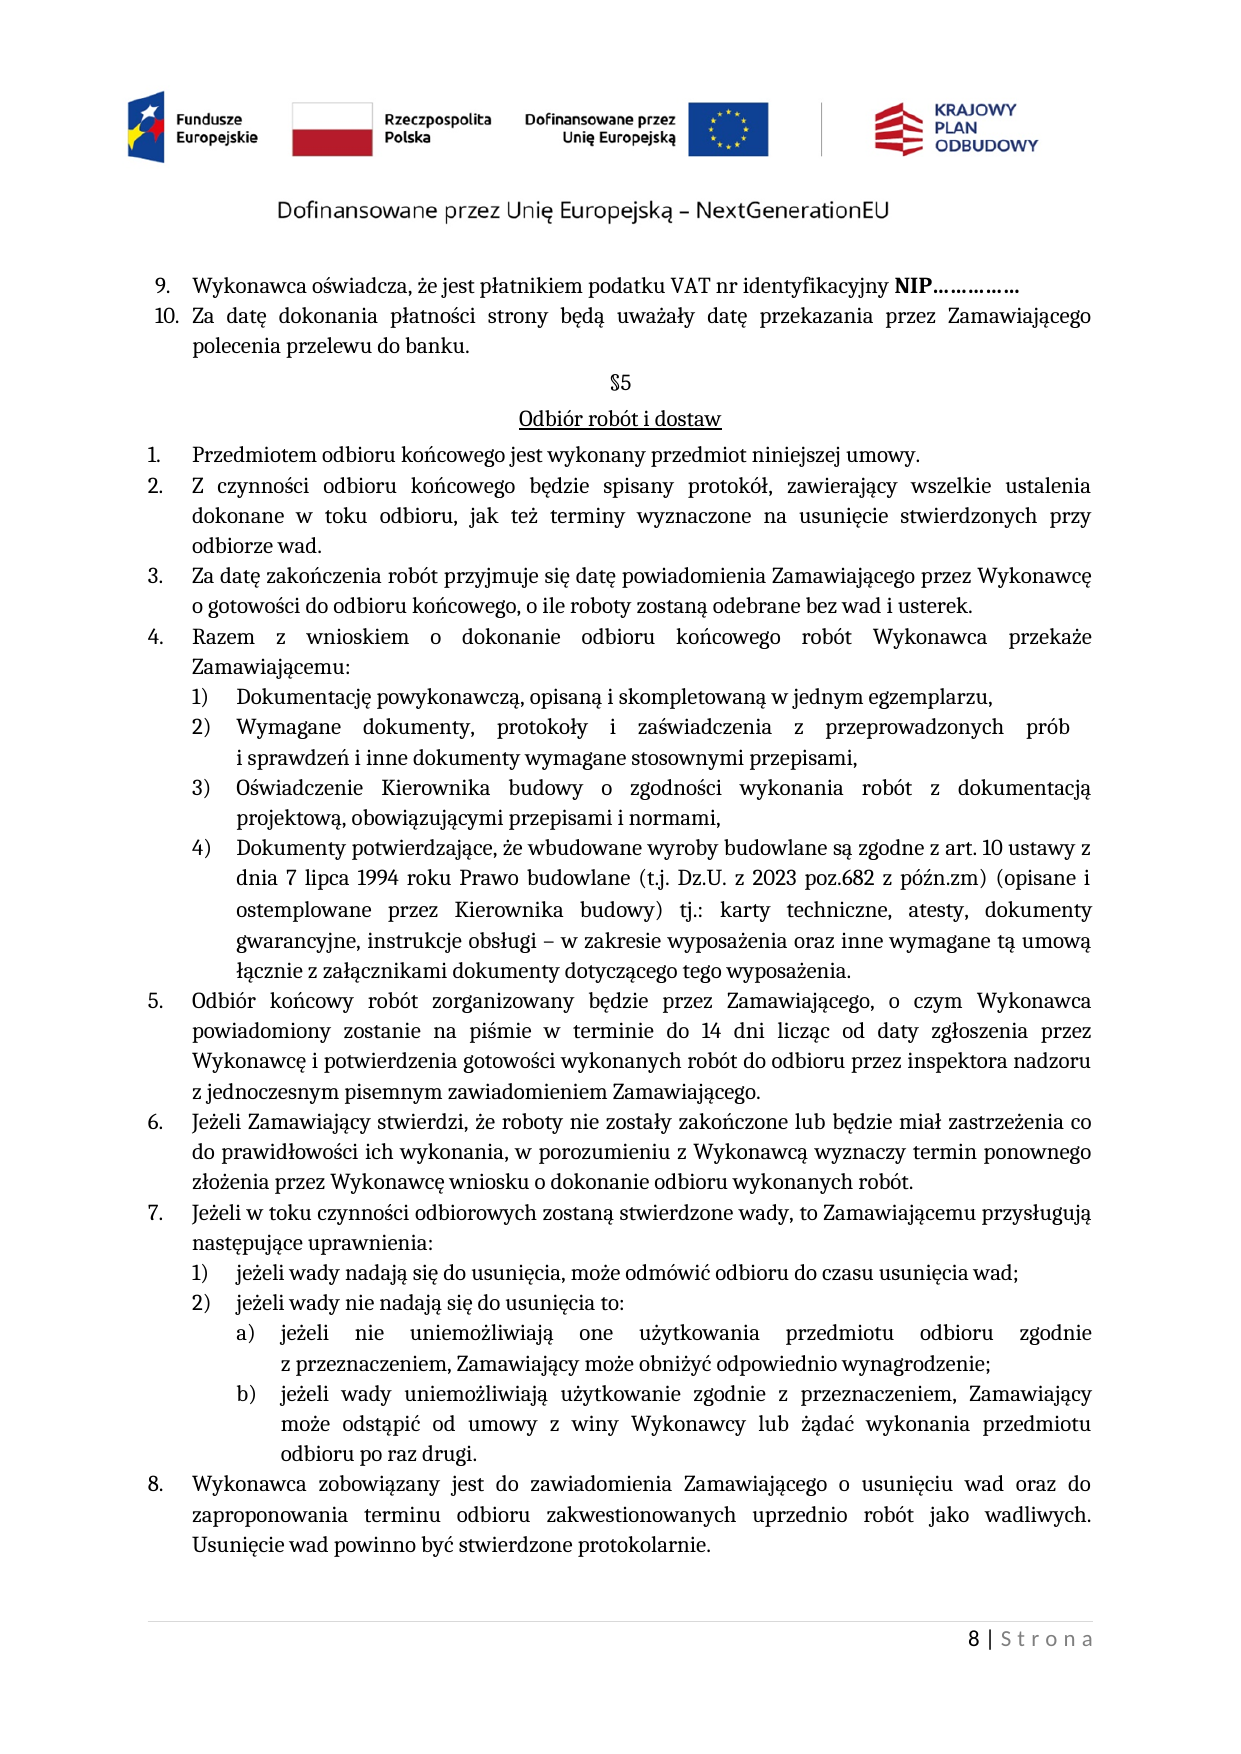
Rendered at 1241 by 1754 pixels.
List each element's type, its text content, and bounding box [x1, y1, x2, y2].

list Z czynności odbioru końcowego będzie spisany protokół, zawierający wszelkie ustalenia dokonane w toku odbioru, jak też terminy wyznaczone na usunięcie stwierdzonych przy odbiorze wad. [148, 472, 1093, 559]
text §5 [148, 369, 1093, 396]
list Oświadczenie Kierownika budowy o zgodności wykonania robót z dokumentacją projektową, obowiązującymi przepisami i normami, [192, 774, 1093, 831]
text Odbiór robót i dostaw [148, 406, 1093, 432]
list jeżeli wady nie nadają się do usunięcia to: [192, 1290, 1093, 1316]
list Dokumenty potwierdzające, że wbudowane wyroby budowlane są zgodne z art. 10 ustawy z dnia 7 lipca 1994 roku Prawo budowlane (t.j. Dz.U. z 2023 poz.682 z późn.zm) (opisane i ostemplowane przez Kierownika budowy) tj.: karty techniczne, atesty, dokumenty gwarancyjne, instrukcje obsługi – w zakresie wyposażenia oraz inne wymagane tą umową łącznie z załącznikami dokumenty dotyczącego tego wyposażenia. [192, 835, 1093, 984]
list Jeżeli w toku czynności odbiorowych zostaną stwierdzone wady, to Zamawiającemu przysługują następujące uprawnienia: [148, 1199, 1093, 1256]
list Wykonawca oświadcza, że jest płatnikiem podatku VAT nr identyfikacyjny NIP…………… [155, 272, 1093, 299]
list jeżeli wady uniemożliwiają użytkowanie zgodnie z przeznaczeniem, Zamawiający może odstąpić od umowy z winy Wykonawcy lub żądać wykonania przedmiotu odbioru po raz drugi. [236, 1381, 1093, 1467]
list Przedmiotem odbioru końcowego jest wykonany przedmiot niniejszej umowy. [148, 442, 1093, 468]
list Wymagane dokumenty, protokoły i zaświadczenia z przeprowadzonych prób i sprawdzeń i inne dokumenty wymagane stosownymi przepisami, [192, 714, 1093, 771]
list Wykonawca zobowiązany jest do zawiadomienia Zamawiającego o usunięciu wad oraz do zaproponowania terminu odbioru zakwestionowanych uprzednio robót jako wadliwych. Usunięcie wad powinno być stwierdzone protokolarnie. [148, 1471, 1093, 1558]
list jeżeli nie uniemożliwiają one użytkowania przedmiotu odbioru zgodnie z przeznaczeniem, Zamawiający może obniżyć odpowiednio wynagrodzenie; [236, 1320, 1093, 1377]
list Razem z wnioskiem o dokonanie odbioru końcowego robót Wykonawca przekaże Zamawiającemu: [148, 623, 1093, 680]
picture [110, 73, 1056, 241]
list Odbiór końcowy robót zorganizowany będzie przez Zamawiającego, o czym Wykonawca powiadomiony zostanie na piśmie w terminie do 14 dni licząc od daty zgłoszenia przez Wykonawcę i potwierdzenia gotowości wykonanych robót do odbioru przez inspektora nadzoru z jednoczesnym pisemnym zawiadomieniem Zamawiającego. [148, 988, 1093, 1105]
list Za datę dokonania płatności strony będą uważały datę przekazania przez Zamawiającego polecenia przelewu do banku. [155, 303, 1093, 359]
list Dokumentację powykonawczą, opisaną i skompletowaną w jednym egzemplarzu, [192, 684, 1093, 710]
list jeżeli wady nadają się do usunięcia, może odmówić odbioru do czasu usunięcia wad; [192, 1260, 1093, 1286]
list Jeżeli Zamawiający stwierdzi, że roboty nie zostały zakończone lub będzie miał zastrzeżenia co do prawidłowości ich wykonania, w porozumieniu z Wykonawcą wyznaczy termin ponownego złożenia przez Wykonawcę wniosku o dokonanie odbioru wykonanych robót. [148, 1109, 1093, 1196]
list Za datę zakończenia robót przyjmuje się datę powiadomienia Zamawiającego przez Wykonawcę o gotowości do odbioru końcowego, o ile roboty zostaną odebrane bez wad i usterek. [148, 563, 1093, 619]
